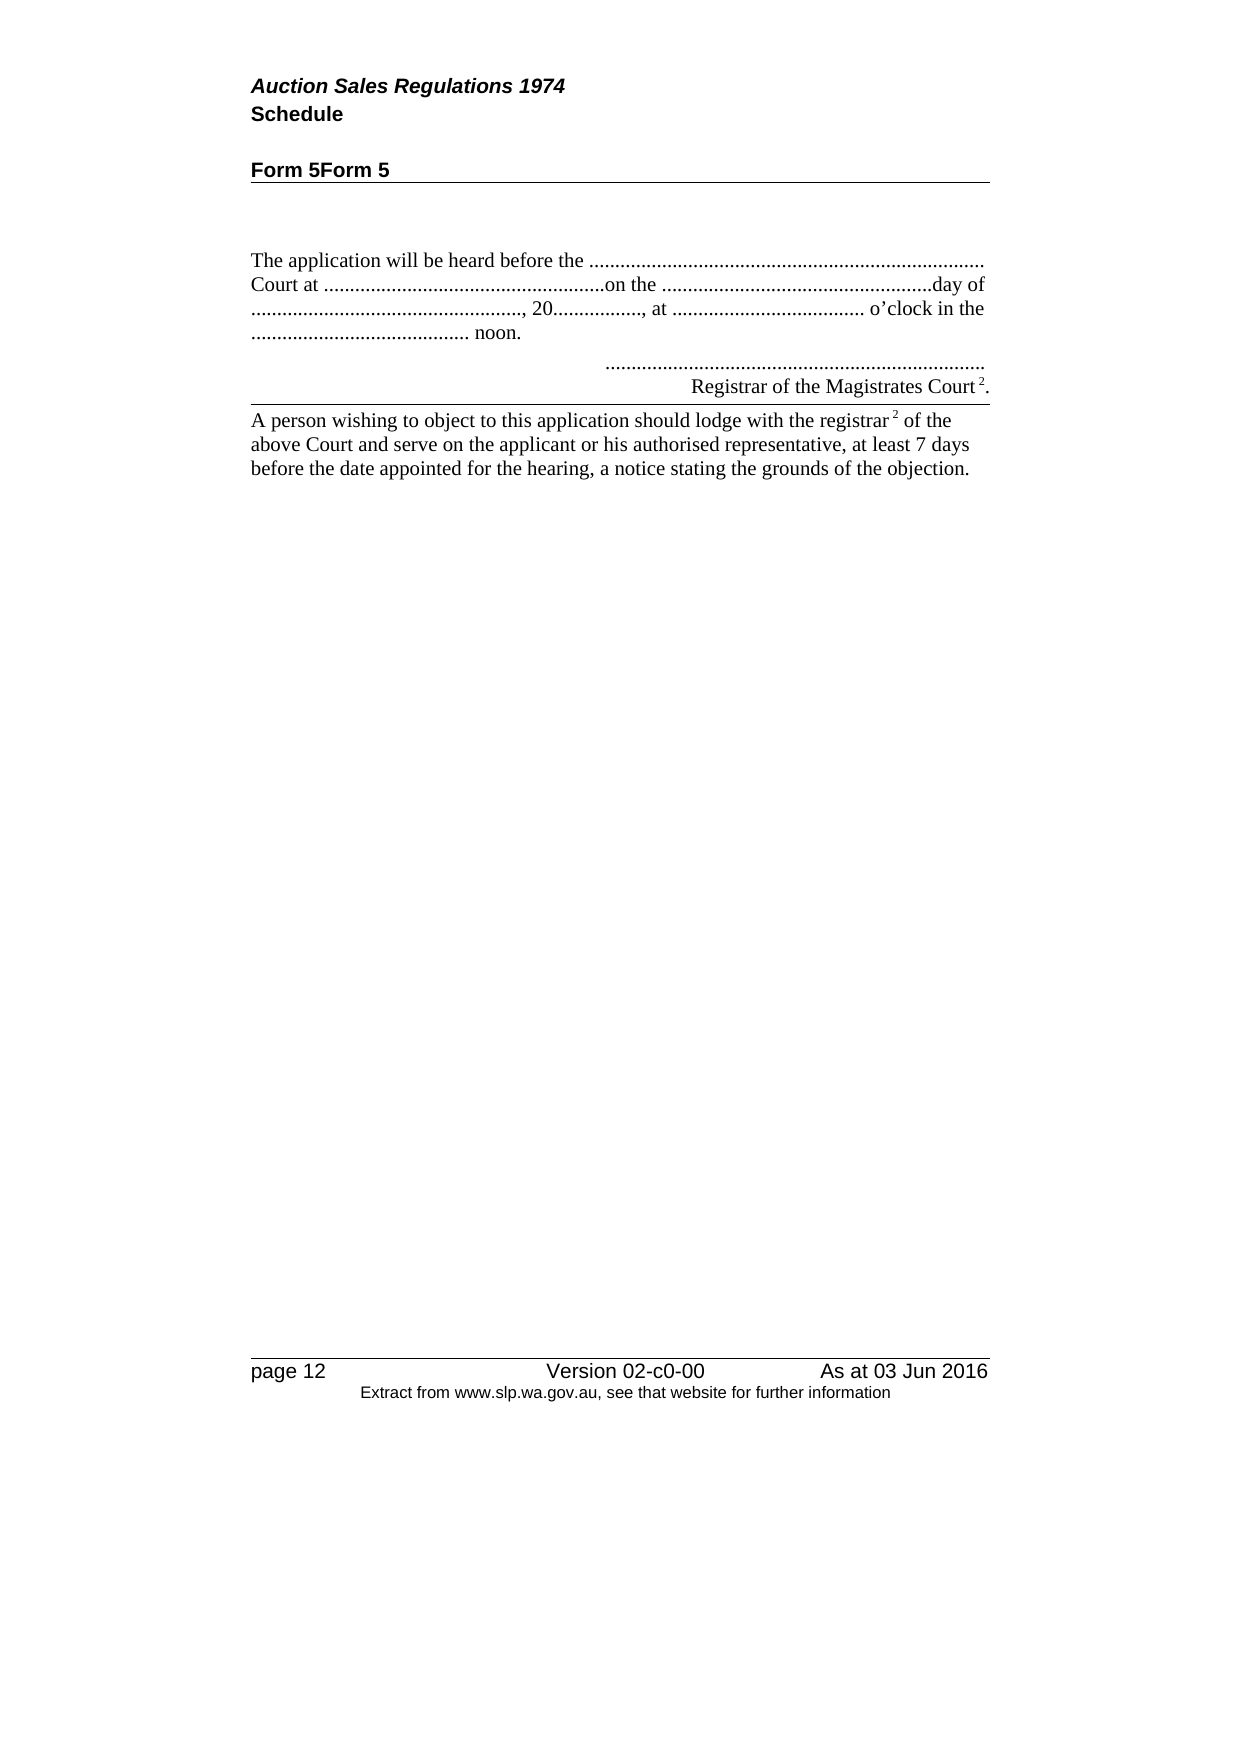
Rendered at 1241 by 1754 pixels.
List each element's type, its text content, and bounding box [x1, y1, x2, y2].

text The application will be heard before the ............................................................................ [251, 247, 990, 272]
text Registrar of the Magistrates Court 2. [605, 374, 990, 398]
text ......................................................................... [605, 350, 990, 374]
text A person wishing to object to this application should lodge with the registrar 2 of the above Court and serve on the applicant or his authorised representative, at least 7 days before the date appointed for the hearing, a notice stating the grounds of the objection. [251, 405, 990, 480]
text .......................................... noon. [251, 320, 990, 344]
text Court at ......................................................on the ....................................................day of ...................................................., 20................., at ..................................... o’clock in the [251, 272, 990, 320]
